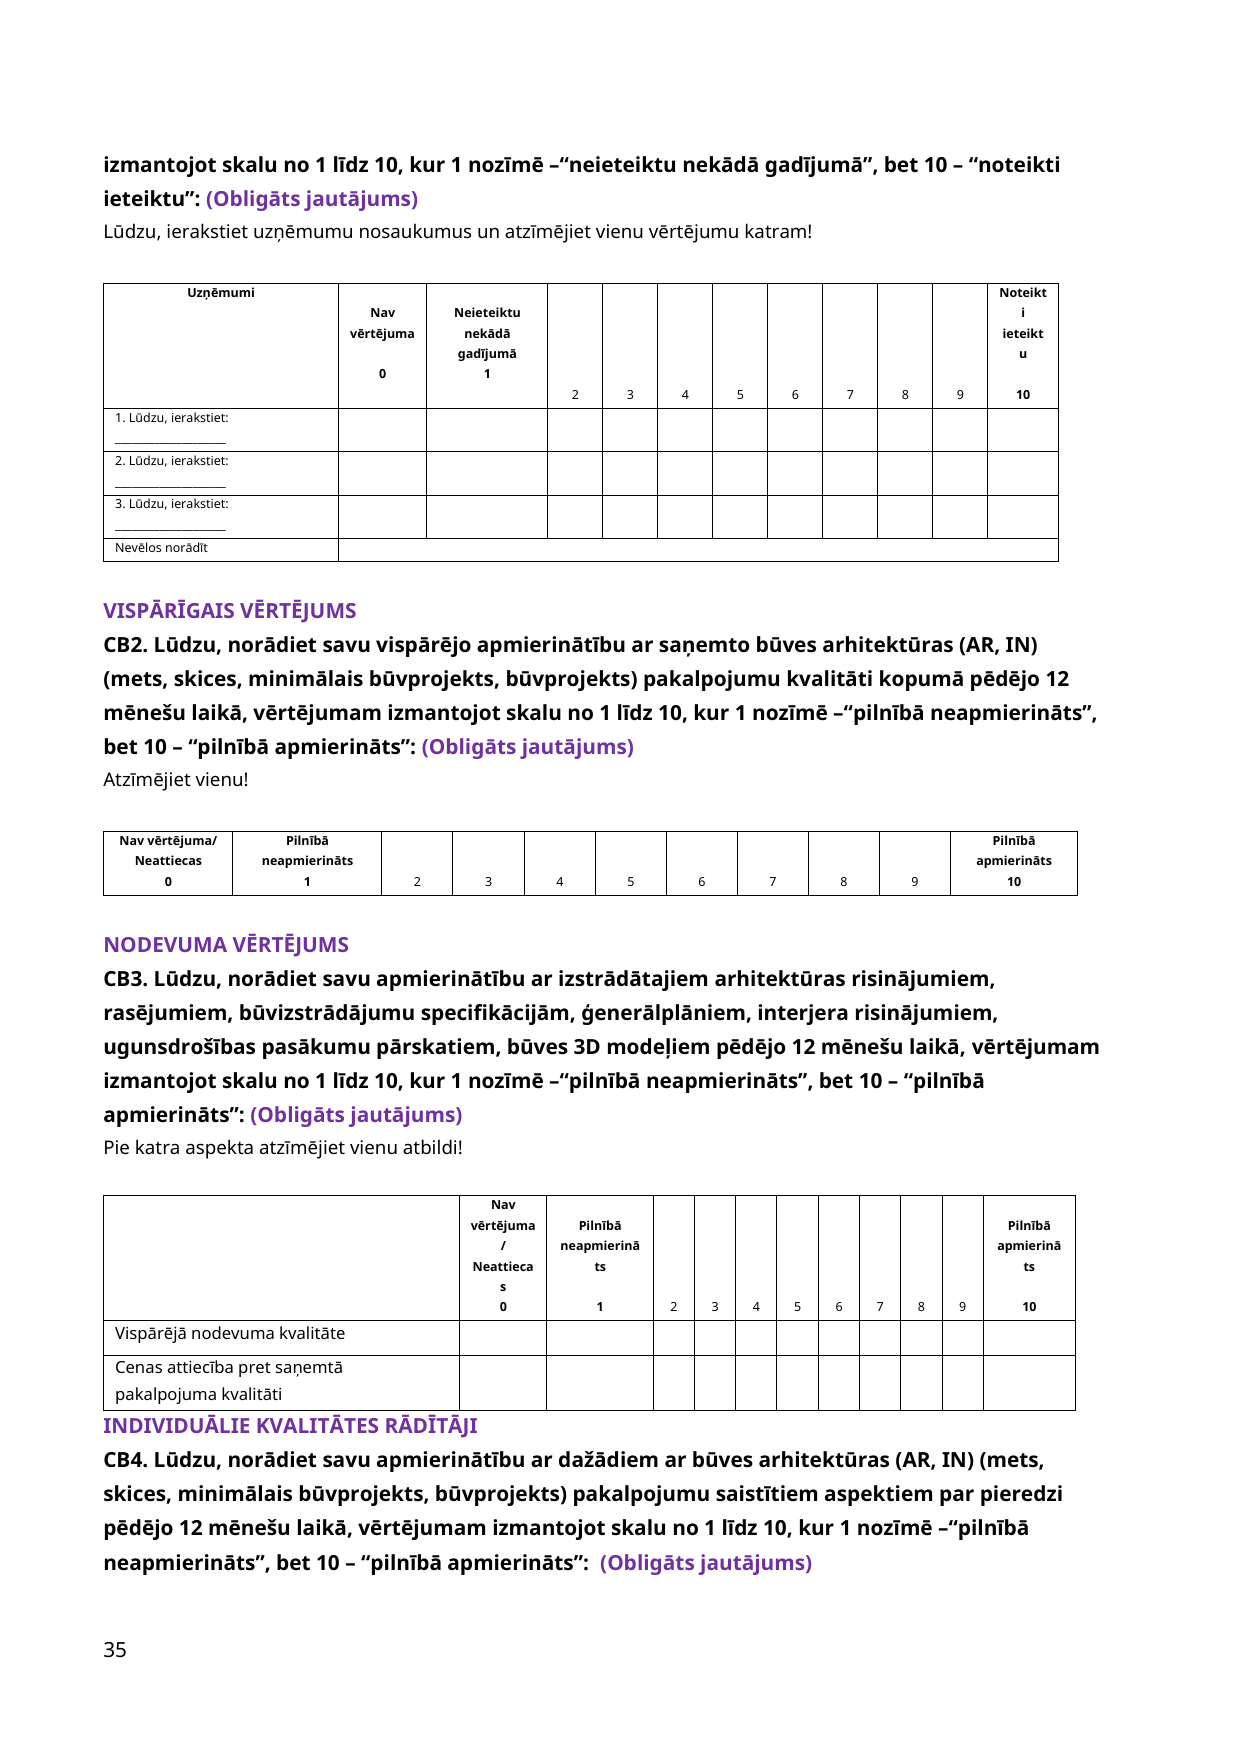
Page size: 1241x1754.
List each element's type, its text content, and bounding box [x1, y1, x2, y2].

table_cell [943, 1356, 983, 1410]
text Atzīmējiet vienu! [103, 766, 1104, 792]
table_cell [339, 539, 1058, 561]
table_cell [713, 496, 767, 538]
table_cell [548, 409, 602, 451]
table_cell [823, 452, 877, 494]
table_cell [460, 1356, 546, 1410]
table_cell 3. Lūdzu, ierakstiet: ____________________ [104, 496, 338, 538]
table_cell [777, 1356, 818, 1410]
table_cell [427, 452, 547, 494]
table_cell [713, 452, 767, 494]
table_header Nav vērtējuma/ Neattiecas 0 [104, 832, 232, 894]
table_header Nav vērtējuma/ Neattiecas 0 [460, 1196, 546, 1320]
table_cell [460, 1321, 546, 1354]
table_cell [603, 452, 657, 494]
table_header 8 [878, 284, 932, 408]
table_header 3 [695, 1196, 735, 1320]
table_cell [984, 1321, 1075, 1354]
table_cell [654, 1356, 694, 1410]
table_cell [548, 452, 602, 494]
table_cell [658, 452, 712, 494]
table_header 5 [596, 832, 666, 894]
table_cell [878, 409, 932, 451]
text CB4. Lūdzu, norādiet savu apmierinātību ar dažādiem ar būves arhitektūras (AR, IN) (mets, skices, minimālais būvprojekts, būvprojekts) pakalpojumu saistītiem aspektiem par pieredzi pēdējo 12 mēnešu laikā, vērtējumam izmantojot skalu no 1 līdz 10, kur 1 nozīmē –“pilnībā neapmierināts”, bet 10 – “pilnībā apmierināts”: (Obligāts jautājums) [103, 1445, 1104, 1576]
table_header 4 [736, 1196, 776, 1320]
table_header 4 [525, 832, 595, 894]
table_header 5 [713, 284, 767, 408]
text NODEVUMA VĒRTĒJUMS [103, 930, 1104, 958]
table_cell [339, 409, 426, 451]
table_cell [901, 1356, 942, 1410]
table_header 6 [819, 1196, 859, 1320]
table_header 9 [943, 1196, 983, 1320]
table_cell [427, 409, 547, 451]
table_cell [823, 496, 877, 538]
table_cell [547, 1356, 653, 1410]
table_cell [933, 452, 987, 494]
table_header 7 [738, 832, 808, 894]
table_header 9 [880, 832, 950, 894]
table_header Pilnībā apmierināts 10 [984, 1196, 1075, 1320]
table_cell [878, 496, 932, 538]
table_cell [768, 409, 822, 451]
table_cell [339, 496, 426, 538]
table_header 6 [667, 832, 737, 894]
text CB3. Lūdzu, norādiet savu apmierinātību ar izstrādātajiem arhitektūras risinājumiem, rasējumiem, būvizstrādājumu specifikācijām, ģenerālplāniem, interjera risinājumiem, ugunsdrošības pasākumu pārskatiem, būves 3D modeļiem pēdējo 12 mēnešu laikā, vērtējumam izmantojot skalu no 1 līdz 10, kur 1 nozīmē –“pilnībā neapmierināts”, bet 10 – “pilnībā apmierināts”: (Obligāts jautājums) [103, 964, 1104, 1128]
table_header 7 [823, 284, 877, 408]
table_cell [860, 1321, 900, 1354]
text Pie katra aspekta atzīmējiet vienu atbildi! [103, 1134, 1104, 1159]
table_header Uzņēmumi [104, 284, 338, 408]
table_cell [603, 409, 657, 451]
table_header 9 [933, 284, 987, 408]
table_cell [427, 496, 547, 538]
table_cell [339, 452, 426, 494]
table_cell Nevēlos norādīt [104, 539, 338, 561]
table_cell [819, 1356, 859, 1410]
table_cell [777, 1321, 818, 1354]
table_header 2 [382, 832, 452, 894]
table_header 7 [860, 1196, 900, 1320]
table_header Pilnībā apmierināts 10 [951, 832, 1077, 894]
table_cell [658, 496, 712, 538]
table_header Pilnībā neapmierināts 1 [547, 1196, 653, 1320]
table_header 6 [768, 284, 822, 408]
table_header 2 [654, 1196, 694, 1320]
table_header Pilnībā neapmierināts 1 [233, 832, 381, 894]
table_cell Vispārējā nodevuma kvalitāte [104, 1321, 459, 1354]
table_header [104, 1196, 459, 1320]
text CB2. Lūdzu, norādiet savu vispārējo apmierinātību ar saņemto būves arhitektūras (AR, IN) (mets, skices, minimālais būvprojekts, būvprojekts) pakalpojumu kvalitāti kopumā pēdējo 12 mēnešu laikā, vērtējumam izmantojot skalu no 1 līdz 10, kur 1 nozīmē –“pilnībā neapmierināts”, bet 10 – “pilnībā apmierināts”: (Obligāts jautājums) [103, 630, 1104, 761]
table_cell [547, 1321, 653, 1354]
table_header 5 [777, 1196, 818, 1320]
table_header 4 [658, 284, 712, 408]
table_cell [988, 409, 1058, 451]
table_header Neieteiktu nekādā gadījumā 1 [427, 284, 547, 408]
table_cell [768, 452, 822, 494]
table_cell [654, 1321, 694, 1354]
table_cell [819, 1321, 859, 1354]
text VISPĀRĪGAIS VĒRTĒJUMS [103, 596, 1104, 624]
table_header 3 [603, 284, 657, 408]
table_cell [658, 409, 712, 451]
table_cell 2. Lūdzu, ierakstiet: ____________________ [104, 452, 338, 494]
table_cell 1. Lūdzu, ierakstiet: ____________________ [104, 409, 338, 451]
table_cell [736, 1321, 776, 1354]
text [103, 150, 1104, 212]
table_cell [823, 409, 877, 451]
table_header 8 [809, 832, 879, 894]
table_cell [943, 1321, 983, 1354]
table_cell [860, 1356, 900, 1410]
table_header 2 [548, 284, 602, 408]
table_cell [933, 409, 987, 451]
table_cell [603, 496, 657, 538]
table_cell [901, 1321, 942, 1354]
table_cell [695, 1356, 735, 1410]
table_cell [695, 1321, 735, 1354]
table_cell [933, 496, 987, 538]
table_cell [736, 1356, 776, 1410]
table_header 3 [453, 832, 524, 894]
table_cell [713, 409, 767, 451]
table_cell [768, 496, 822, 538]
table_cell [548, 496, 602, 538]
table_cell [878, 452, 932, 494]
table_cell [988, 496, 1058, 538]
table_cell [988, 452, 1058, 494]
table_cell Cenas attiecība pret saņemtā pakalpojuma kvalitāti [104, 1356, 459, 1410]
table_cell [984, 1356, 1075, 1410]
text INDIVIDUĀLIE KVALITĀTES RĀDĪTĀJI [103, 1411, 1104, 1440]
text Lūdzu, ierakstiet uzņēmumu nosaukumus un atzīmējiet vienu vērtējumu katram! [103, 218, 1104, 244]
table_header Noteikti ieteiktu 10 [988, 284, 1058, 408]
table_header Nav vērtējuma 0 [339, 284, 426, 408]
table_header 8 [901, 1196, 942, 1320]
